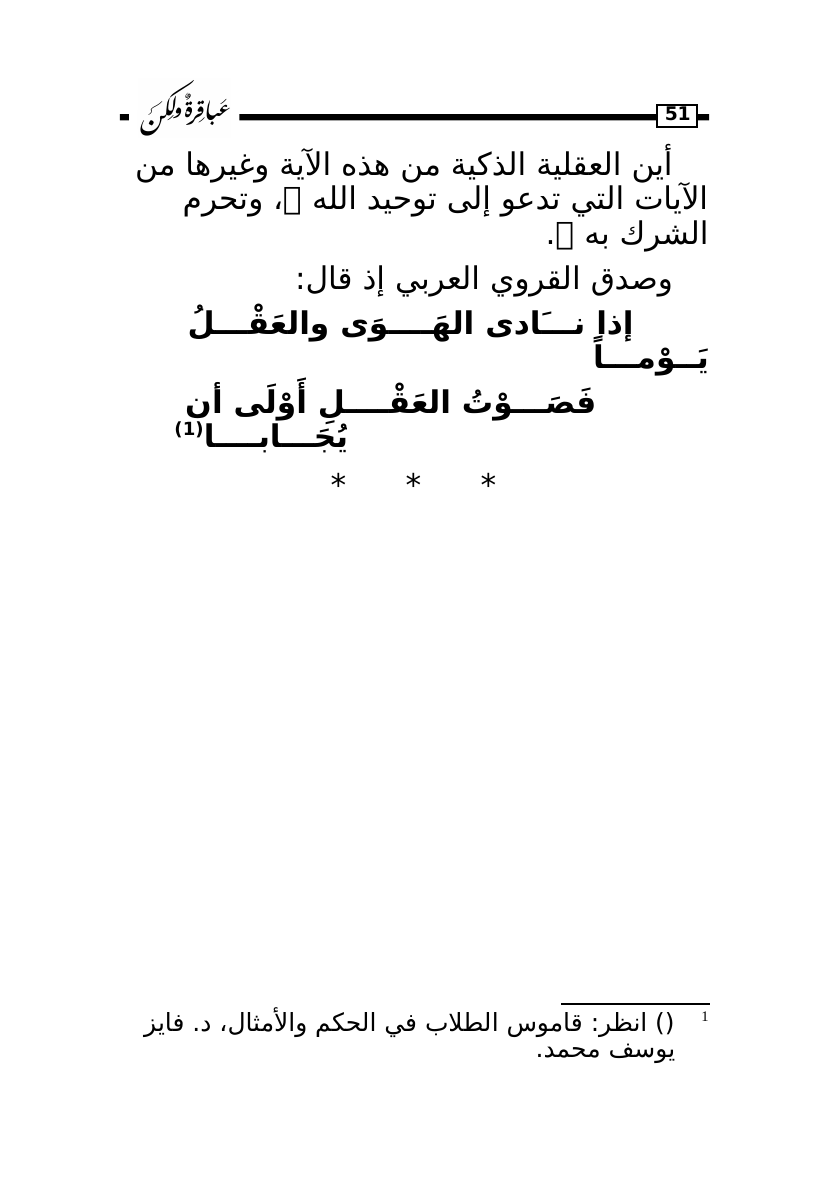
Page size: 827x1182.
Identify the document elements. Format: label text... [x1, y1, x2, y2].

text * * * [118, 468, 709, 504]
text أين العقلية الذكية من هذه الآية وغيرها من الآيات التي تدعو إلى توحيد الله ، وتحرم الشرك به . [118, 148, 709, 251]
text إذا نـــَادى الهَــــوَى والعَقْـــلُ يَــوْمـــاً [118, 307, 709, 376]
text وصدق القروي العربي إذ قال: [118, 262, 709, 296]
picture [137, 78, 231, 138]
text فَصَـــوْتُ العَقْــــلِ أَوْلَى أن يُجَـــابــــا() [174, 386, 709, 455]
